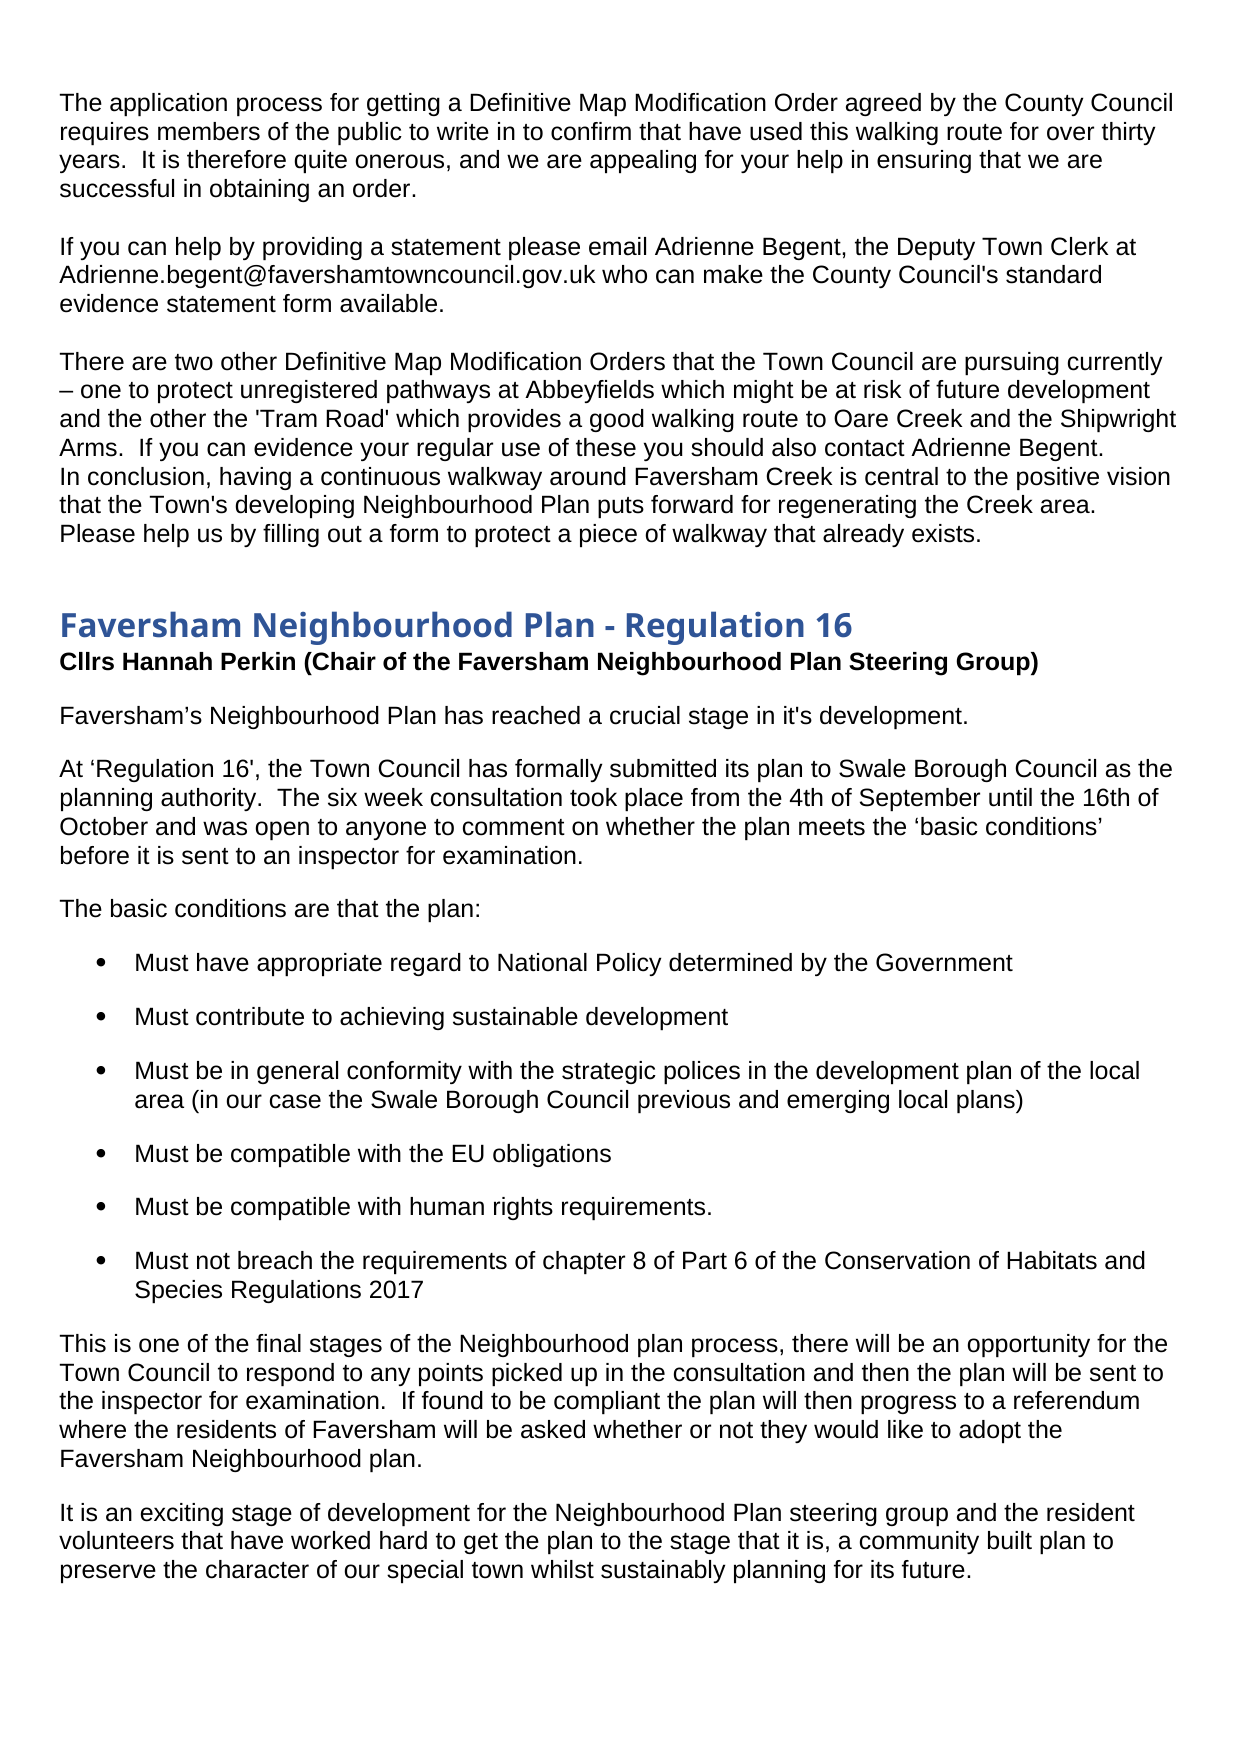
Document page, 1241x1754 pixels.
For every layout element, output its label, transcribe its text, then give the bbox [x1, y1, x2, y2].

text The application process for getting a Definitive Map Modification Order agreed by the County Council requires members of the public to write in to confirm that have used this walking route for over thirty years. It is therefore quite onerous, and we are appealing for your help in ensuring that we are successful in obtaining an order. [59, 88, 1181, 203]
text If you can help by providing a statement please email Adrienne Begent, the Deputy Town Clerk at Adrienne.begent@favershamtowncouncil.gov.uk who can make the County Council's standard evidence statement form available. [59, 232, 1181, 318]
subtitle This is one of the final stages of the Neighbourhood plan process, there will be an opportunity for the Town Council to respond to any points picked up in the consultation and then the plan will be sent to the inspector for examination. If found to be compliant the plan will then progress to a referendum where the residents of Faversham will be asked whether or not they would like to adopt the Faversham Neighbourhood plan. [59, 1329, 1181, 1473]
subtitle Must have appropriate regard to National Policy determined by the Government [97, 948, 1181, 977]
text There are two other Definitive Map Modification Orders that the Town Council are pursuing currently – one to protect unregistered pathways at Abbeyfields which might be at risk of future development and the other the 'Tram Road' which provides a good walking route to Oare Creek and the Shipwright Arms. If you can evidence your regular use of these you should also contact Adrienne Begent. [59, 347, 1181, 462]
subtitle Must be compatible with human rights requirements. [97, 1192, 1181, 1221]
text Cllrs Hannah Perkin (Chair of the Faversham Neighbourhood Plan Steering Group) [59, 647, 1181, 676]
subtitle At ‘Regulation 16', the Town Council has formally submitted its plan to Swale Borough Council as the planning authority. The six week consultation took place from the 4th of September until the 16th of October and was open to anyone to comment on whether the plan meets the ‘basic conditions’ before it is sent to an inspector for examination. [59, 754, 1181, 869]
subtitle Must be compatible with the EU obligations [97, 1138, 1181, 1167]
subtitle Faversham’s Neighbourhood Plan has reached a crucial stage in it's development. [59, 701, 1181, 729]
subtitle The basic conditions are that the plan: [59, 894, 1181, 923]
text In conclusion, having a continuous walkway around Faversham Creek is central to the positive vision that the Town's developing Neighbourhood Plan puts forward for regenerating the Creek area. Please help us by filling out a form to protect a piece of walkway that already exists. [59, 462, 1181, 548]
subtitle It is an exciting stage of development for the Neighbourhood Plan steering group and the resident volunteers that have worked hard to get the plan to the stage that it is, a community built plan to preserve the character of our special town whilst sustainably planning for its future. [59, 1498, 1181, 1584]
subtitle Must not breach the requirements of chapter 8 of Part 6 of the Conservation of Habitats and Species Regulations 2017 [97, 1246, 1181, 1304]
subtitle Must be in general conformity with the strategic polices in the development plan of the local area (in our case the Swale Borough Council previous and emerging local plans) [97, 1056, 1181, 1113]
subtitle Faversham Neighbourhood Plan - Regulation 16 [59, 602, 1181, 647]
subtitle Must contribute to achieving sustainable development [97, 1002, 1181, 1031]
